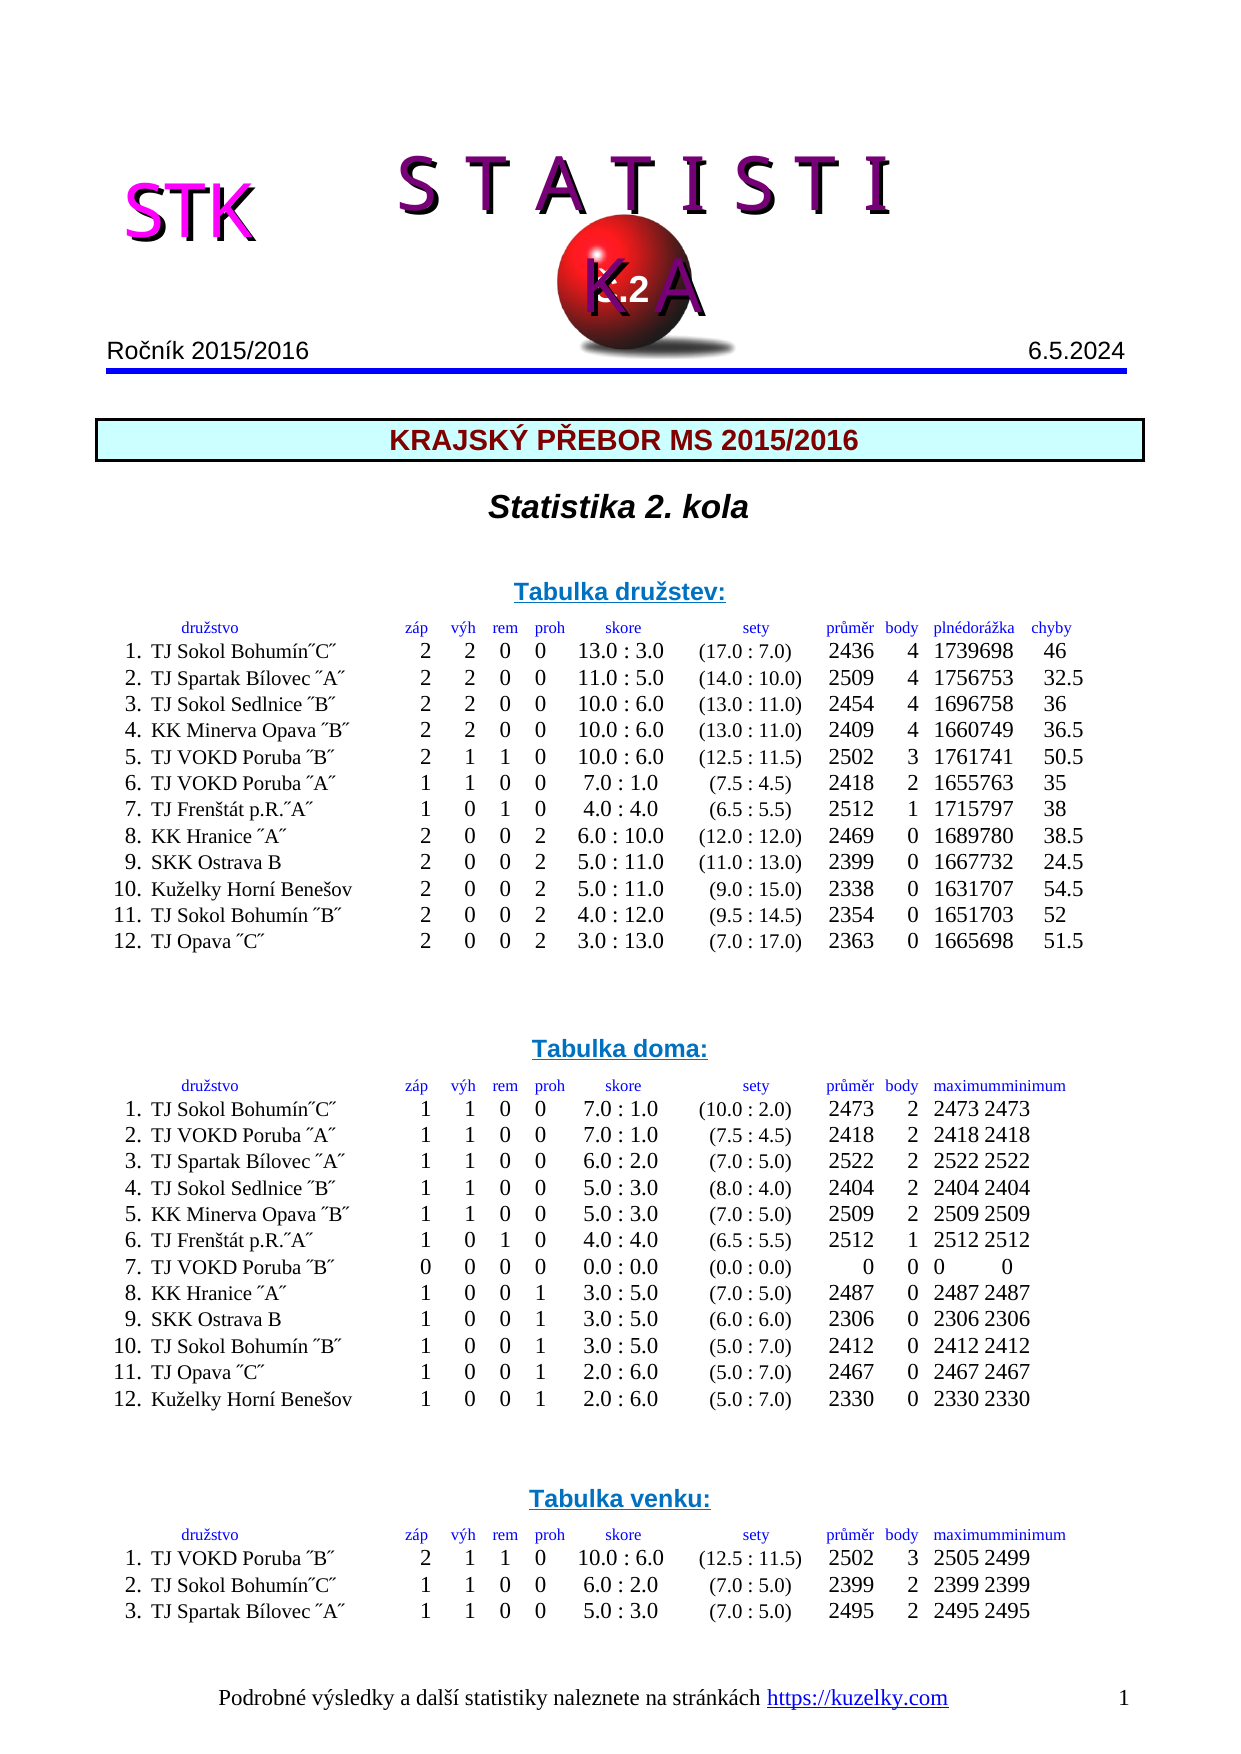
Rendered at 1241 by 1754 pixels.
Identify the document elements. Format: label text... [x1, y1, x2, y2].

text Č.2 [106, 267, 587, 310]
text Tabulka družstev: [94, 577, 1145, 606]
text 6. TJ Frenštát p.R.˝A˝ 1 0 1 0 4.0 : 4.0 (6.5 : 5.5) 2512 1 2512 2512 [106, 1226, 1134, 1253]
text 4. TJ Sokol Sedlnice ˝B˝ 1 1 0 0 5.0 : 3.0 (8.0 : 4.0) 2404 2 2404 2404 [106, 1174, 1134, 1200]
text Č.2 [687, 267, 1134, 310]
text družstvo záp výh rem proh skore sety průměr body plné dorážka chyby [106, 618, 1134, 637]
text 2. TJ VOKD Poruba ˝A˝ 1 1 0 0 7.0 : 1.0 (7.5 : 4.5) 2418 2 2418 2418 [106, 1121, 1134, 1147]
text družstvo záp výh rem proh skore sety průměr body maximum minimum [106, 1525, 1134, 1544]
text 8. KK Hranice ˝A˝ 2 0 0 2 6.0 : 10.0 (12.0 : 12.0) 2469 0 1689 780 38.5 [106, 822, 1134, 848]
text 7. TJ Frenštát p.R.˝A˝ 1 0 1 0 4.0 : 4.0 (6.5 : 5.5) 2512 1 1715 797 38 [106, 796, 1134, 822]
text Tabulka doma: [94, 1034, 1145, 1063]
text 7. TJ VOKD Poruba ˝B˝ 0 0 0 0 0.0 : 0.0 (0.0 : 0.0) 0 0 0 0 [106, 1253, 1134, 1279]
text 3. TJ Spartak Bílovec ˝A˝ 1 1 0 0 6.0 : 2.0 (7.0 : 5.0) 2522 2 2522 2522 [106, 1147, 1134, 1174]
text 6. TJ VOKD Poruba ˝A˝ 1 1 0 0 7.0 : 1.0 (7.5 : 4.5) 2418 2 1655 763 35 [106, 769, 1134, 796]
text 3. TJ Sokol Sedlnice ˝B˝ 2 2 0 0 10.0 : 6.0 (13.0 : 11.0) 2454 4 1696 758 36 [106, 690, 1134, 716]
text Statistika 2. kola [106, 487, 1134, 526]
text 1. TJ VOKD Poruba ˝B˝ 2 1 1 0 10.0 : 6.0 (12.5 : 11.5) 2502 3 2505 2499 [106, 1544, 1134, 1571]
text 11. TJ Opava ˝C˝ 1 0 0 1 2.0 : 6.0 (5.0 : 7.0) 2467 0 2467 2467 [106, 1358, 1134, 1384]
text 1. TJ Sokol Bohumín˝C˝ 2 2 0 0 13.0 : 3.0 (17.0 : 7.0) 2436 4 1739 698 46 [106, 637, 1134, 664]
text 9. SKK Ostrava B 2 0 0 2 5.0 : 11.0 (11.0 : 13.0) 2399 0 1667 732 24.5 [106, 848, 1134, 874]
text 9. SKK Ostrava B 1 0 0 1 3.0 : 5.0 (6.0 : 6.0) 2306 0 2306 2306 [106, 1306, 1134, 1332]
text Ročník 2015/2016 6.5.2024 [106, 336, 1134, 365]
text 2. TJ Sokol Bohumín˝C˝ 1 1 0 0 6.0 : 2.0 (7.0 : 5.0) 2399 2 2399 2399 [106, 1571, 1134, 1597]
text 10. Kuželky Horní Benešov 2 0 0 2 5.0 : 11.0 (9.0 : 15.0) 2338 0 1631 707 54.5 [106, 874, 1134, 901]
text 5. TJ VOKD Poruba ˝B˝ 2 1 1 0 10.0 : 6.0 (12.5 : 11.5) 2502 3 1761 741 50.5 [106, 743, 1134, 769]
text 1. TJ Sokol Bohumín˝C˝ 1 1 0 0 7.0 : 1.0 (10.0 : 2.0) 2473 2 2473 2473 [106, 1095, 1134, 1121]
text 5. KK Minerva Opava ˝B˝ 1 1 0 0 5.0 : 3.0 (7.0 : 5.0) 2509 2 2509 2509 [106, 1200, 1134, 1226]
text 4. KK Minerva Opava ˝B˝ 2 2 0 0 10.0 : 6.0 (13.0 : 11.0) 2409 4 1660 749 36.5 [106, 716, 1134, 743]
text 8. KK Hranice ˝A˝ 1 0 0 1 3.0 : 5.0 (7.0 : 5.0) 2487 0 2487 2487 [106, 1279, 1134, 1306]
text 3. TJ Spartak Bílovec ˝A˝ 1 1 0 0 5.0 : 3.0 (7.0 : 5.0) 2495 2 2495 2495 [106, 1597, 1134, 1623]
text 2. TJ Spartak Bílovec ˝A˝ 2 2 0 0 11.0 : 5.0 (14.0 : 10.0) 2509 4 1756 753 32.5 [106, 664, 1134, 690]
text 11. TJ Sokol Bohumín ˝B˝ 2 0 0 2 4.0 : 12.0 (9.5 : 14.5) 2354 0 1651 703 52 [106, 901, 1134, 927]
text Č.2 [609, 267, 671, 310]
text 12. Kuželky Horní Benešov 1 0 0 1 2.0 : 6.0 (5.0 : 7.0) 2330 0 2330 2330 [106, 1384, 1134, 1411]
text 10. TJ Sokol Bohumín ˝B˝ 1 0 0 1 3.0 : 5.0 (5.0 : 7.0) 2412 0 2412 2412 [106, 1332, 1134, 1358]
text Tabulka venku: [94, 1484, 1145, 1513]
text družstvo záp výh rem proh skore sety průměr body maximum minimum [106, 1076, 1134, 1095]
subtitle Krajský přebor MS 2015/2016 [98, 421, 1142, 459]
text 12. TJ Opava ˝C˝ 2 0 0 2 3.0 : 13.0 (7.0 : 17.0) 2363 0 1665 698 51.5 [106, 927, 1134, 954]
